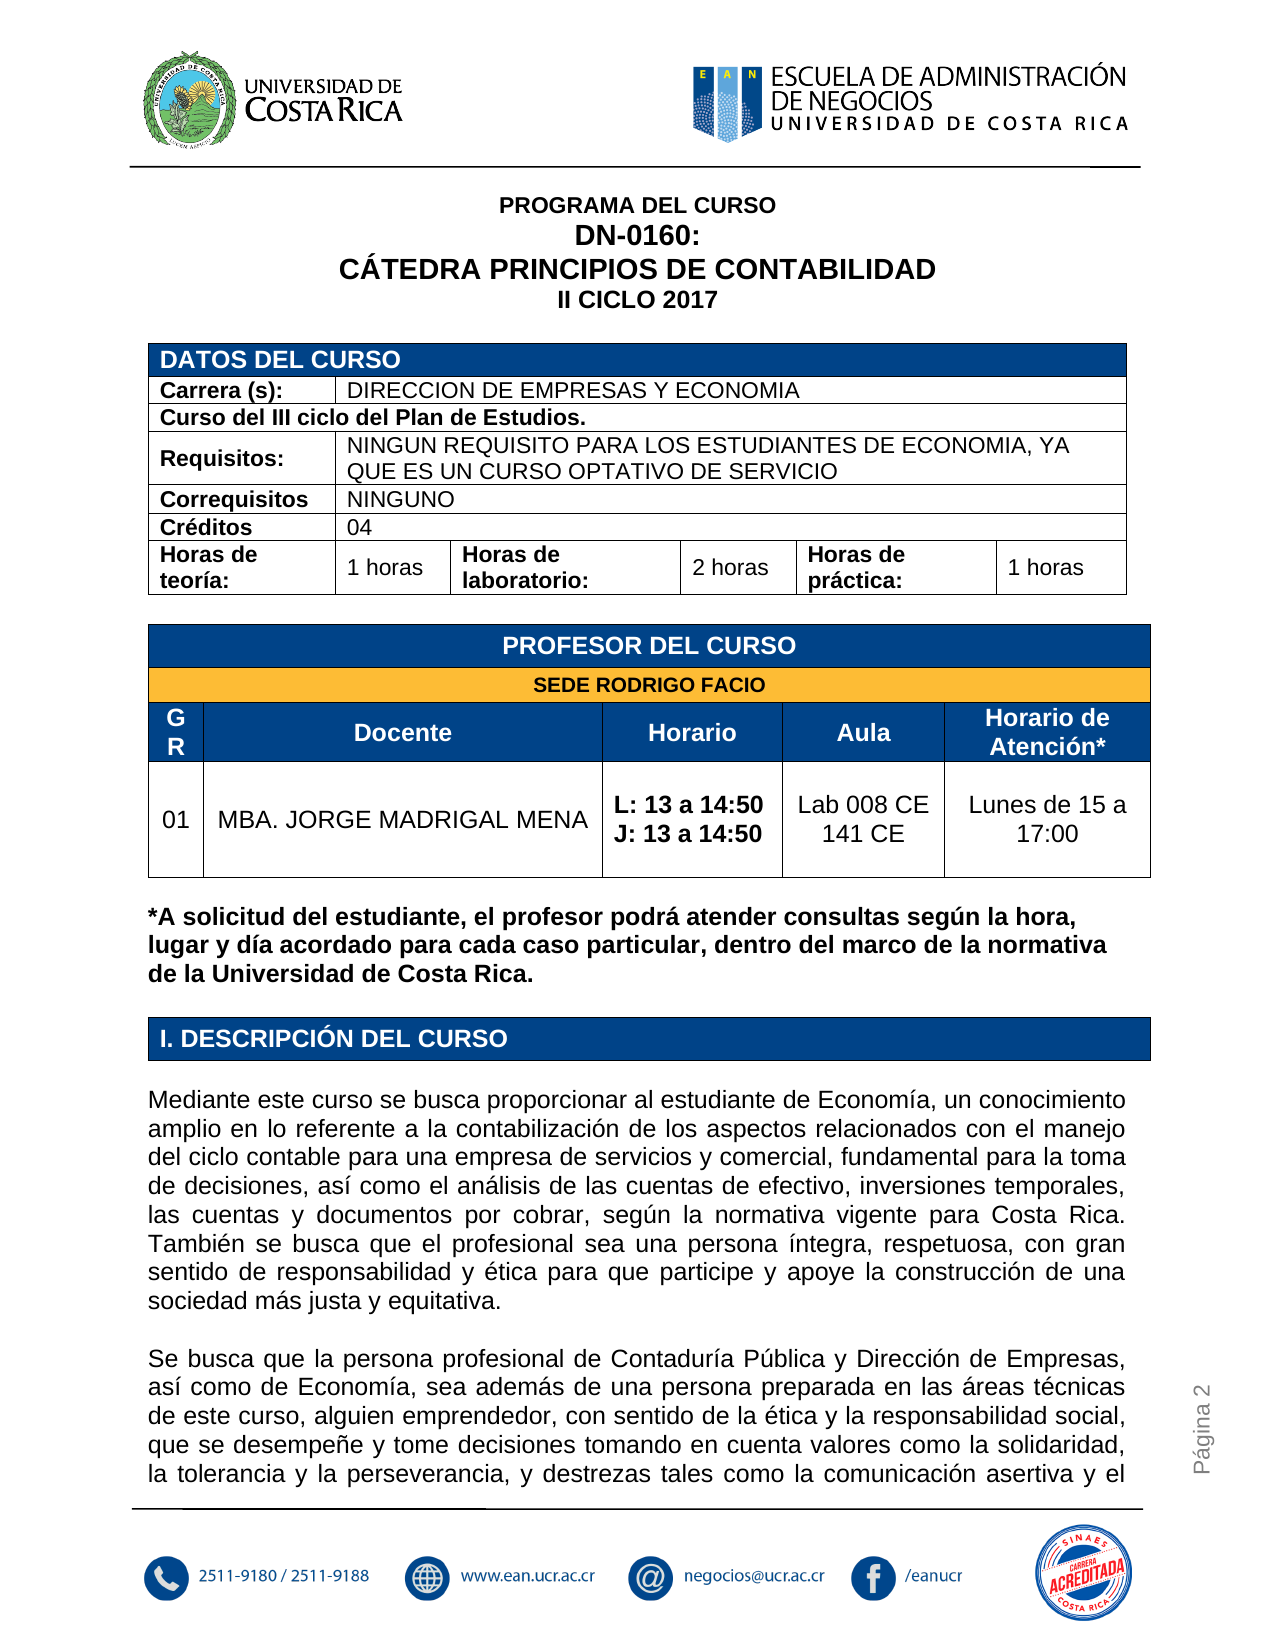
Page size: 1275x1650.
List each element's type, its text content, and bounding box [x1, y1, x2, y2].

text *A solicitud del estudiante, el profesor podrá atender consultas según la hora, lugar y día acordado para cada caso particular, dentro del marco de la normativa de la Universidad de Costa Rica. [148, 902, 1127, 988]
table_cell Lab 008 CE 141 CE [783, 762, 944, 877]
table_cell Horas de práctica: [797, 541, 996, 594]
table_cell 01 [149, 762, 203, 877]
table_cell Lunes de 15 a 17:00 [945, 762, 1150, 877]
table_header I. DESCRIPCIÓN DEL CURSO [149, 1018, 1150, 1060]
table_cell Docente [204, 703, 602, 761]
table_cell Horas de laboratorio: [451, 541, 680, 594]
table_cell 1 horas [336, 541, 450, 594]
table_header PROFESOR DEL CURSO [149, 625, 1150, 667]
picture [0, 1514, 1275, 1633]
table_header DATOS DEL CURSO [149, 344, 1126, 376]
text DN-0160: [148, 218, 1127, 252]
table_cell Horario [603, 703, 782, 761]
table_cell DIRECCION DE EMPRESAS Y ECONOMIA [336, 377, 1126, 403]
table_cell Horario de Atención* [945, 703, 1150, 761]
table_cell MBA. JORGE MADRIGAL MENA [204, 762, 602, 877]
table_cell Horas de teoría: [149, 541, 335, 594]
table_cell 1 horas [997, 541, 1126, 594]
text II CICLO 2017 [148, 285, 1127, 314]
table_cell NINGUNO [336, 485, 1126, 513]
table_cell Correquisitos [149, 485, 335, 513]
table_cell NINGUN REQUISITO PARA LOS ESTUDIANTES DE ECONOMIA, YA QUE ES UN CURSO OPTATIVO DE SERVICIO [336, 432, 1126, 484]
table_cell Aula [783, 703, 944, 761]
table_cell GR [149, 703, 203, 761]
picture [680, 62, 1128, 145]
table_cell 04 [336, 514, 1126, 540]
table_cell L: 13 a 14:50 J: 13 a 14:50 [603, 762, 782, 877]
table_cell Curso del III ciclo del Plan de Estudios. [149, 404, 1126, 431]
picture [137, 43, 409, 157]
text PROGRAMA DEL CURSO [148, 192, 1127, 218]
table_cell SEDE RODRIGO FACIO [149, 668, 1150, 702]
table_cell 2 horas [681, 541, 796, 594]
text Mediante este curso se busca proporcionar al estudiante de Economía, un conocimiento amplio en lo referente a la contabilización de los aspectos relacionados con el manejo del ciclo contable para una empresa de servicios y comercial, fundamental para la toma de decisiones, así como el análisis de las cuentas de efectivo, inversiones temporales, las cuentas y documentos por cobrar, según la normativa vigente para Costa Rica. También se busca que el profesional sea una persona íntegra, respetuosa, con gran sentido de responsabilidad y ética para que participe y apoye la construcción de una sociedad más justa y equitativa. [148, 1085, 1127, 1315]
table_cell Carrera (s): [149, 377, 335, 403]
table_cell Créditos [149, 514, 335, 540]
table_cell Requisitos: [149, 432, 335, 484]
text CÁTEDRA PRINCIPIOS DE CONTABILIDAD [148, 252, 1127, 285]
